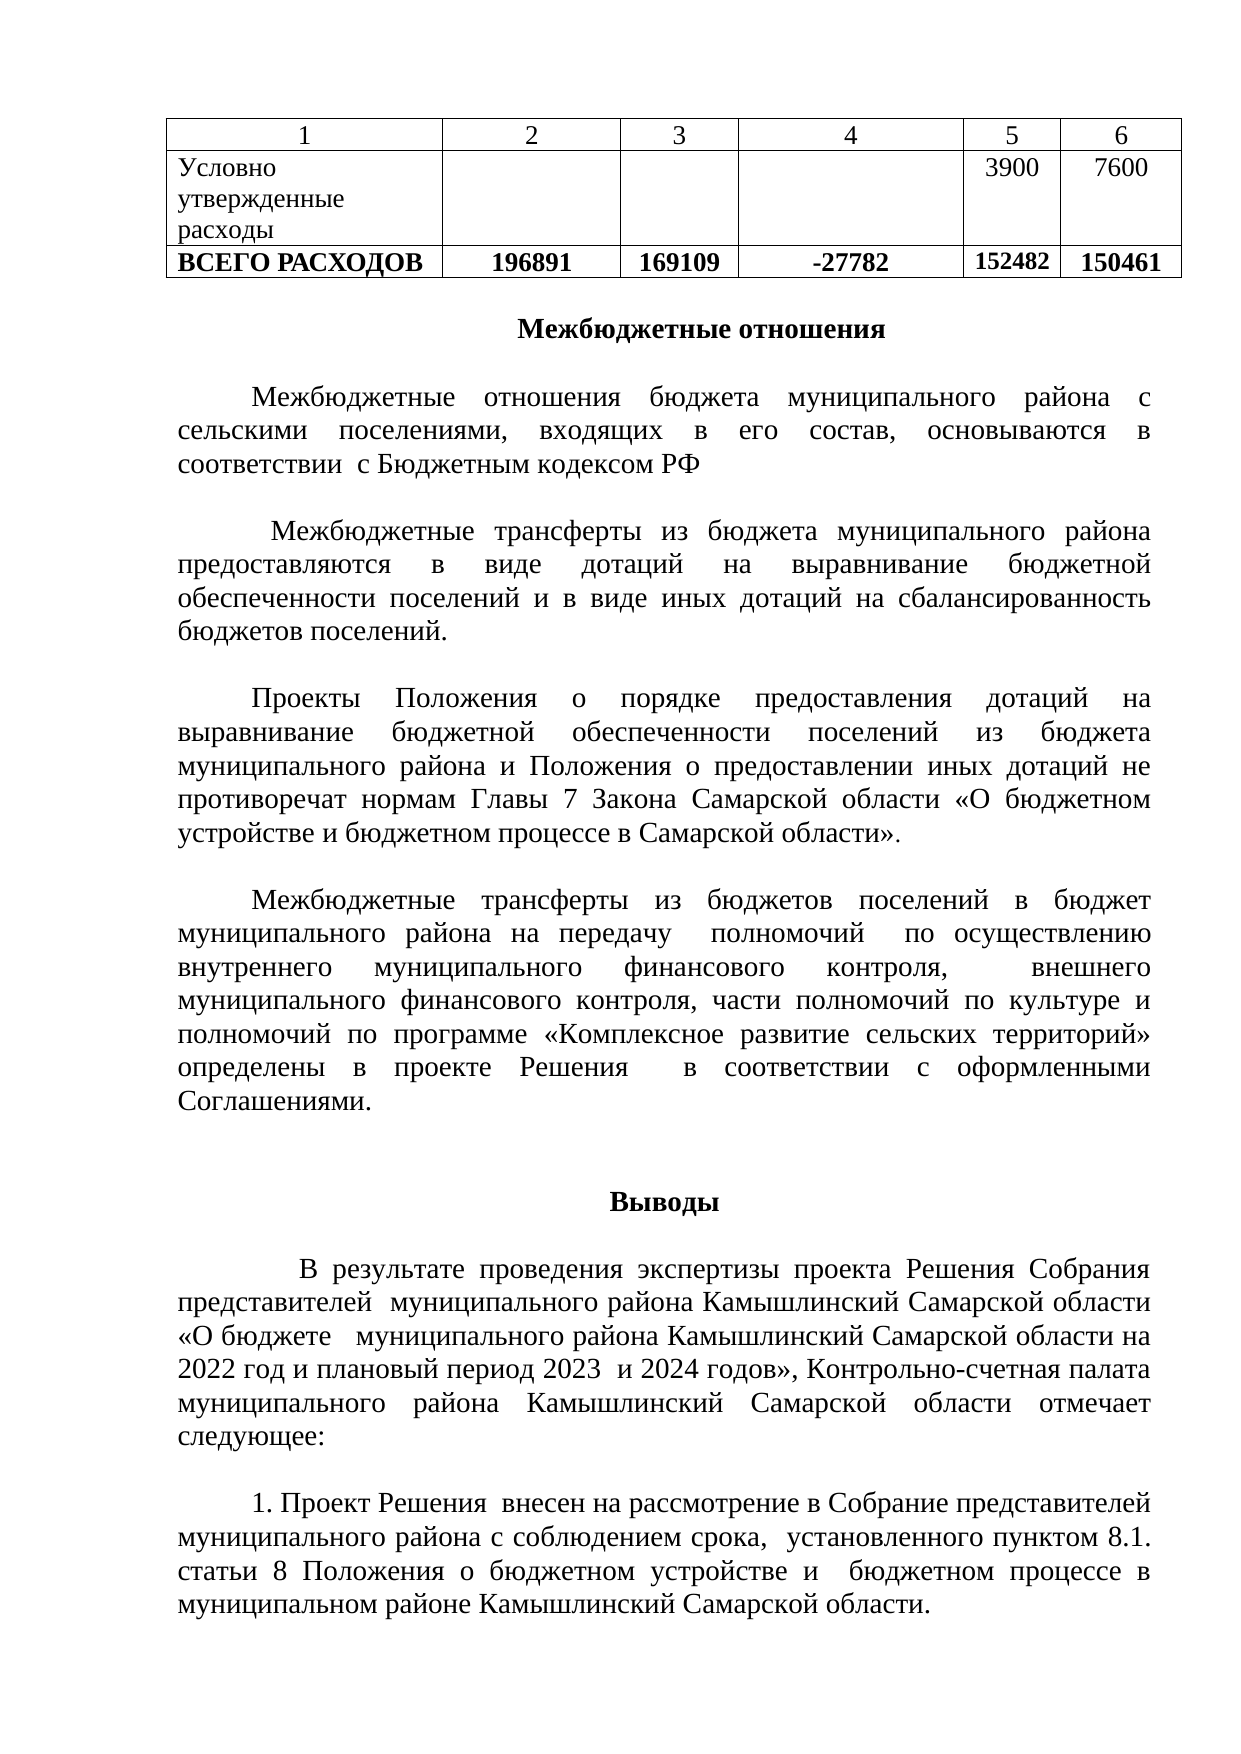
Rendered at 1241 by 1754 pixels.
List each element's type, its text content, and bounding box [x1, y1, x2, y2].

table_cell 1 [167, 119, 442, 150]
table_cell -27782 [739, 246, 963, 277]
text В результате проведения экспертизы проекта Решения Собрания представителей муниципального района Камышлинский Самарской области «О бюджете муниципального района Камышлинский Самарской области на 2022 год и плановый период 2023 и 2024 годов», Контрольно-счетная палата муниципального района Камышлинский Самарской области отмечает следующее: [177, 1251, 1152, 1452]
text Межбюджетные отношения [177, 312, 1152, 345]
text Выводы [177, 1184, 1152, 1217]
table_cell [443, 151, 620, 245]
table_cell 7600 [1061, 151, 1181, 245]
table_cell 6 [1061, 119, 1181, 150]
table_cell 4 [739, 119, 963, 150]
table_cell 2 [443, 119, 620, 150]
table_cell 3 [621, 119, 738, 150]
table_cell 5 [964, 119, 1060, 150]
table_cell 169109 [621, 246, 738, 277]
text Межбюджетные трансферты из бюджета муниципального района предоставляются в виде дотаций на выравнивание бюджетной обеспеченности поселений и в виде иных дотаций на сбалансированность бюджетов поселений. [177, 513, 1152, 647]
table_cell 196891 [443, 246, 620, 277]
table_cell Условно утвержденные расходы [167, 151, 442, 245]
text Межбюджетные отношения бюджета муниципального района с сельскими поселениями, входящих в его состав, основываются в соответствии с Бюджетным кодексом РФ [177, 379, 1152, 479]
text Проекты Положения о порядке предоставления дотаций на выравнивание бюджетной обеспеченности поселений из бюджета муниципального района и Положения о предоставлении иных дотаций не противоречат нормам Главы 7 Закона Самарской области «О бюджетном устройстве и бюджетном процессе в Самарской области». [177, 681, 1152, 848]
table_cell 152482 [964, 246, 1060, 277]
text 1. Проект Решения внесен на рассмотрение в Собрание представителей муниципального района с соблюдением срока, установленного пунктом 8.1. статьи 8 Положения о бюджетном устройстве и бюджетном процессе в муниципальном районе Камышлинский Самарской области. [177, 1486, 1152, 1620]
table_cell [621, 151, 738, 245]
table_cell 3900 [964, 151, 1060, 245]
table_cell ВСЕГО РАСХОДОВ [167, 246, 442, 277]
text Межбюджетные трансферты из бюджетов поселений в бюджет муниципального района на передачу полномочий по осуществлению внутреннего муниципального финансового контроля, внешнего муниципального финансового контроля, части полномочий по культуре и полномочий по программе «Комплексное развитие сельских территорий» определены в проекте Решения в соответствии с оформленными Соглашениями. [177, 882, 1152, 1117]
table_cell 150461 [1061, 246, 1181, 277]
table_cell [739, 151, 963, 245]
